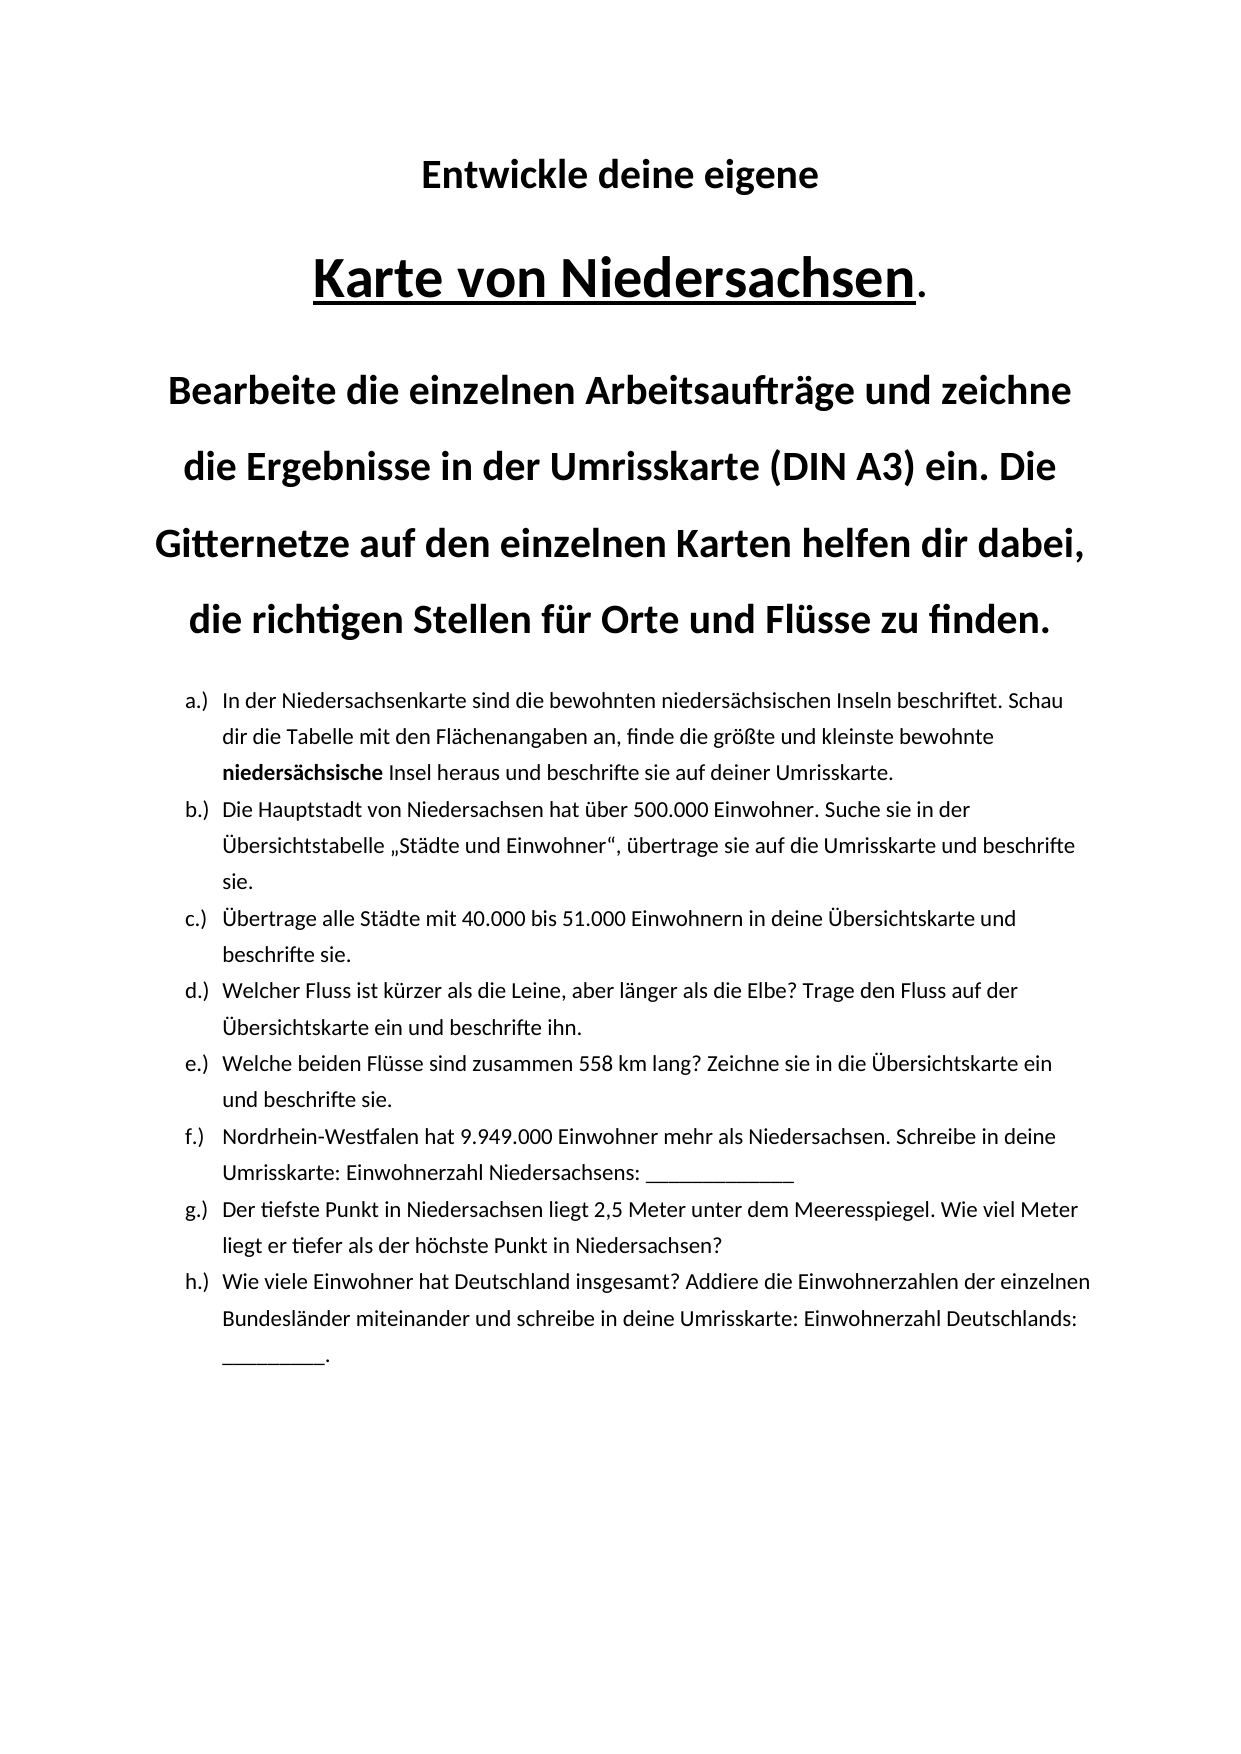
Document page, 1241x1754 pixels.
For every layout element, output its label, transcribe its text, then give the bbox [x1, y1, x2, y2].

list Der tiefste Punkt in Niedersachsen liegt 2,5 Meter unter dem Meeresspiegel. Wie viel Meter liegt er tiefer als der höchste Punkt in Niedersachsen? [185, 1195, 1093, 1259]
list Übertrage alle Städte mit 40.000 bis 51.000 Einwohnern in deine Übersichtskarte und beschrifte sie. [185, 904, 1093, 968]
list Die Hauptstadt von Niedersachsen hat über 500.000 Einwohner. Suche sie in der Übersichtstabelle „Städte und Einwohner“, übertrage sie auf die Umrisskarte und beschrifte sie. [185, 795, 1093, 896]
text Bearbeite die einzelnen Arbeitsaufträge und zeichne die Ergebnisse in der Umrisskarte (DIN A3) ein. Die Gitternetze auf den einzelnen Karten helfen dir dabei, die richtigen Stellen für Orte und Flüsse zu finden. [148, 364, 1093, 644]
text Entwickle deine eigene [148, 148, 1093, 198]
list In der Niedersachsenkarte sind die bewohnten niedersächsischen Inseln beschriftet. Schau dir die Tabelle mit den Flächenangaben an, finde die größte und kleinste bewohnte niedersächsische Insel heraus und beschrifte sie auf deiner Umrisskarte. [185, 686, 1093, 786]
text Karte von Niedersachsen. [148, 241, 1093, 312]
list Nordrhein-Westfalen hat 9.949.000 Einwohner mehr als Niedersachsen. Schreibe in deine Umrisskarte: Einwohnerzahl Niedersachsens: _____________ [185, 1122, 1093, 1186]
list Welche beiden Flüsse sind zusammen 558 km lang? Zeichne sie in die Übersichtskarte ein und beschrifte sie. [185, 1049, 1093, 1114]
list Wie viele Einwohner hat Deutschland insgesamt? Addiere die Einwohnerzahlen der einzelnen Bundesländer miteinander und schreibe in deine Umrisskarte: Einwohnerzahl Deutschlands: _________. [185, 1267, 1093, 1368]
list Welcher Fluss ist kürzer als die Leine, aber länger als die Elbe? Trage den Fluss auf der Übersichtskarte ein und beschrifte ihn. [185, 977, 1093, 1041]
